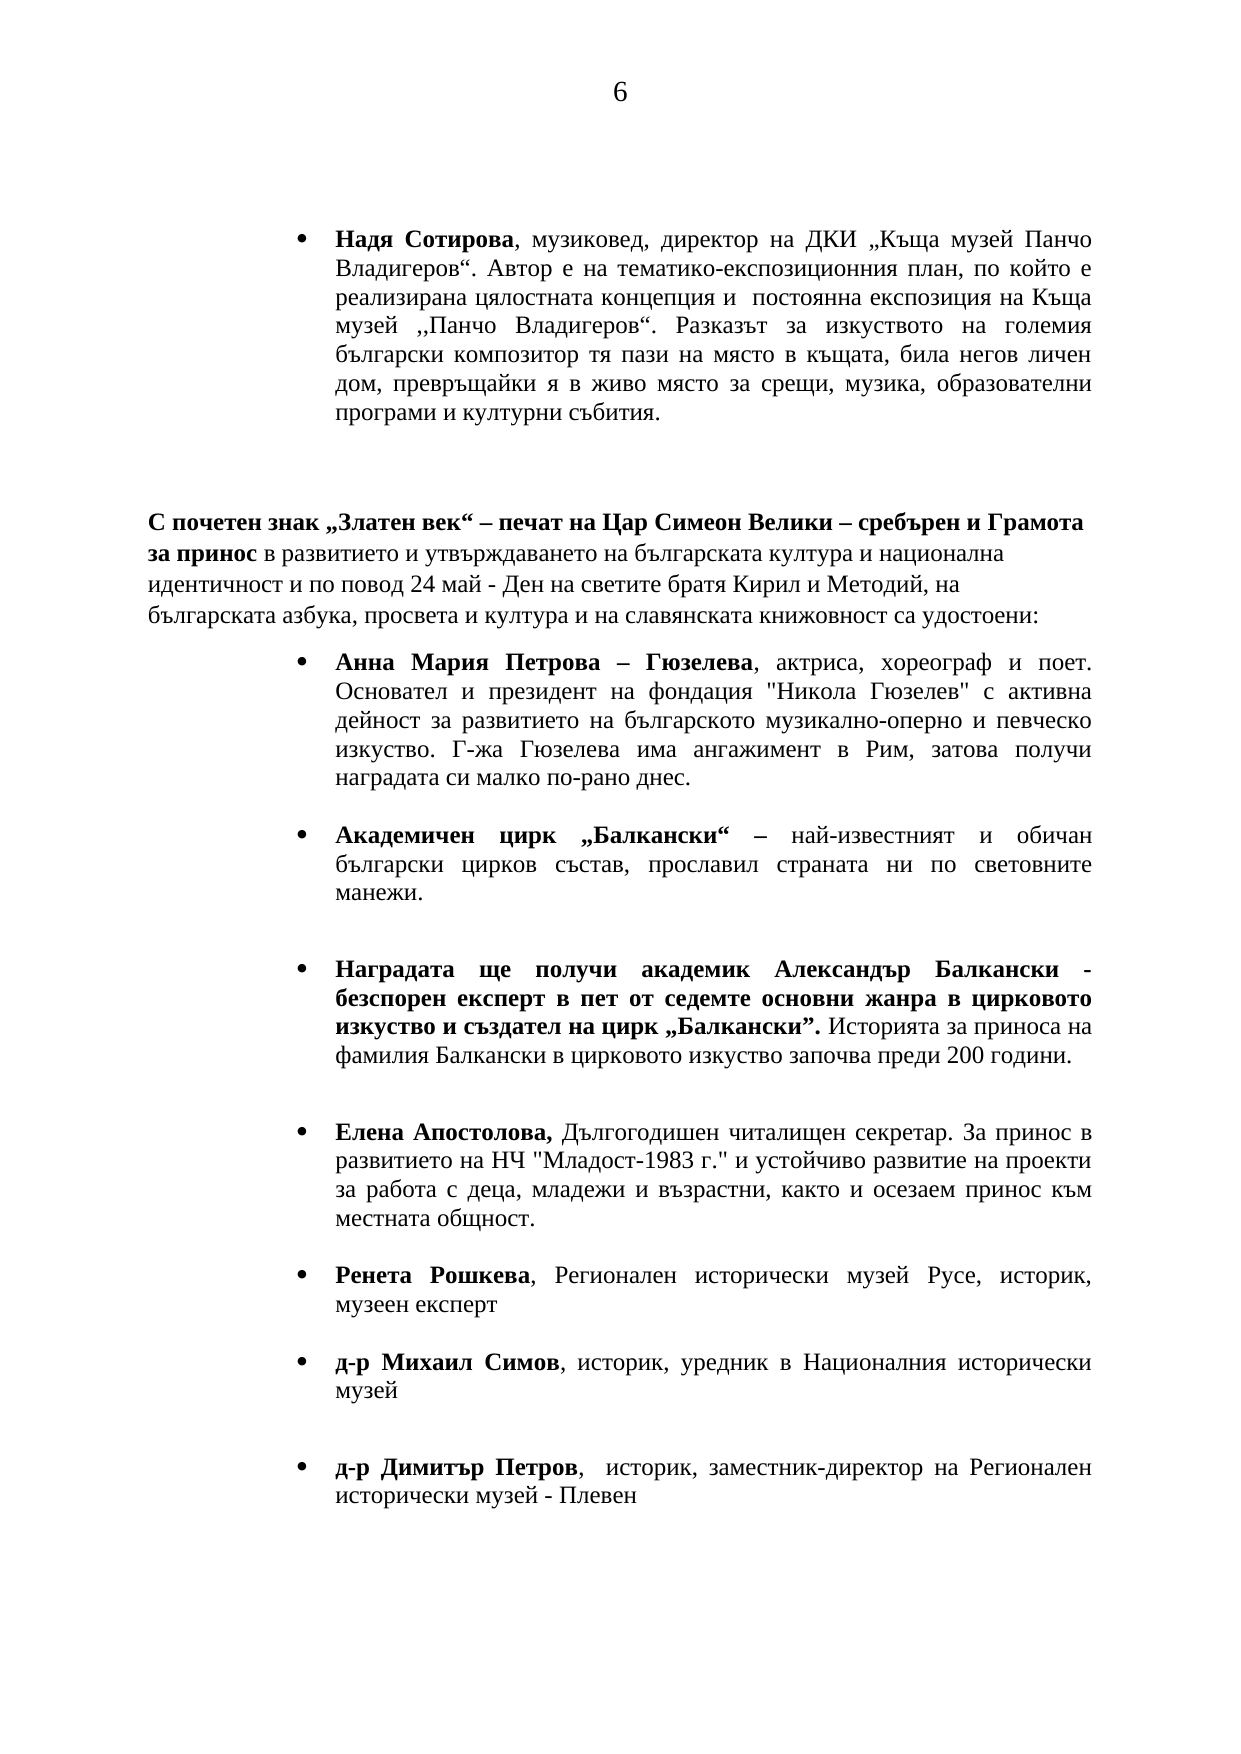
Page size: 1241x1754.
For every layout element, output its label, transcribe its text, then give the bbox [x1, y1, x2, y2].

list д-р Димитър Петров, историк, заместник-директор на Регионален исторически музей - Плевен [298, 1452, 1093, 1509]
list Анна Мария Петрова – Гюзелева, актриса, хореограф и поет. Основател и президент на фондация "Никола Гюзелев" с активна дейност за развитието на българското музикално-оперно и певческо изкуство. Г-жа Гюзелева има ангажимент в Рим, затова получи наградата си малко по-рано днес. [298, 647, 1093, 791]
list Наградата ще получи академик Александър Балкански - безспорен експерт в пет от седемте основни жанра в цирковото изкуство и създател на цирк „Балкански”. Историята за приноса на фамилия Балкански в цирковото изкуство започва преди 200 години. [298, 954, 1093, 1069]
list Академичен цирк „Балкански“ – най-известният и обичан български цирков състав, прославил страната ни по световните манежи. [298, 820, 1093, 906]
list Елена Апостолова, Дългогодишен читалищен секретар. За принос в развитието на НЧ "Младост-1983 г." и устойчиво развитие на проекти за работа с деца, младежи и възрастни, както и осезаем принос към местната общност. [298, 1117, 1093, 1232]
list д-р Михаил Симов, историк, уредник в Националния исторически музей [298, 1347, 1093, 1404]
text С почетен знак „Златен век“ – печат на Цар Симеон Велики – сребърен и Грамота за принос в развитието и утвърждаването на българската култура и национална идентичност и по повод 24 май - Ден на светите братя Кирил и Методий, на българската азбука, просвета и култура и на славянската книжовност са удостоени: [148, 507, 1093, 628]
list Надя Сотирова, музиковед, директор на ДКИ „Къща музей Панчо Владигеров“. Автор е на тематико-експозиционния план, по който е реализирана цялостната концепция и постоянна експозиция на Къща музей ,,Панчо Владигеров“. Разказът за изкуството на големия български композитор тя пази на място в къщата, била негов личен дом, превръщайки я в живо място за срещи, музика, образователни програми и културни събития. [298, 224, 1093, 425]
list Ренета Рошкева, Регионален исторически музей Русе, историк, музеен експерт [298, 1260, 1093, 1318]
